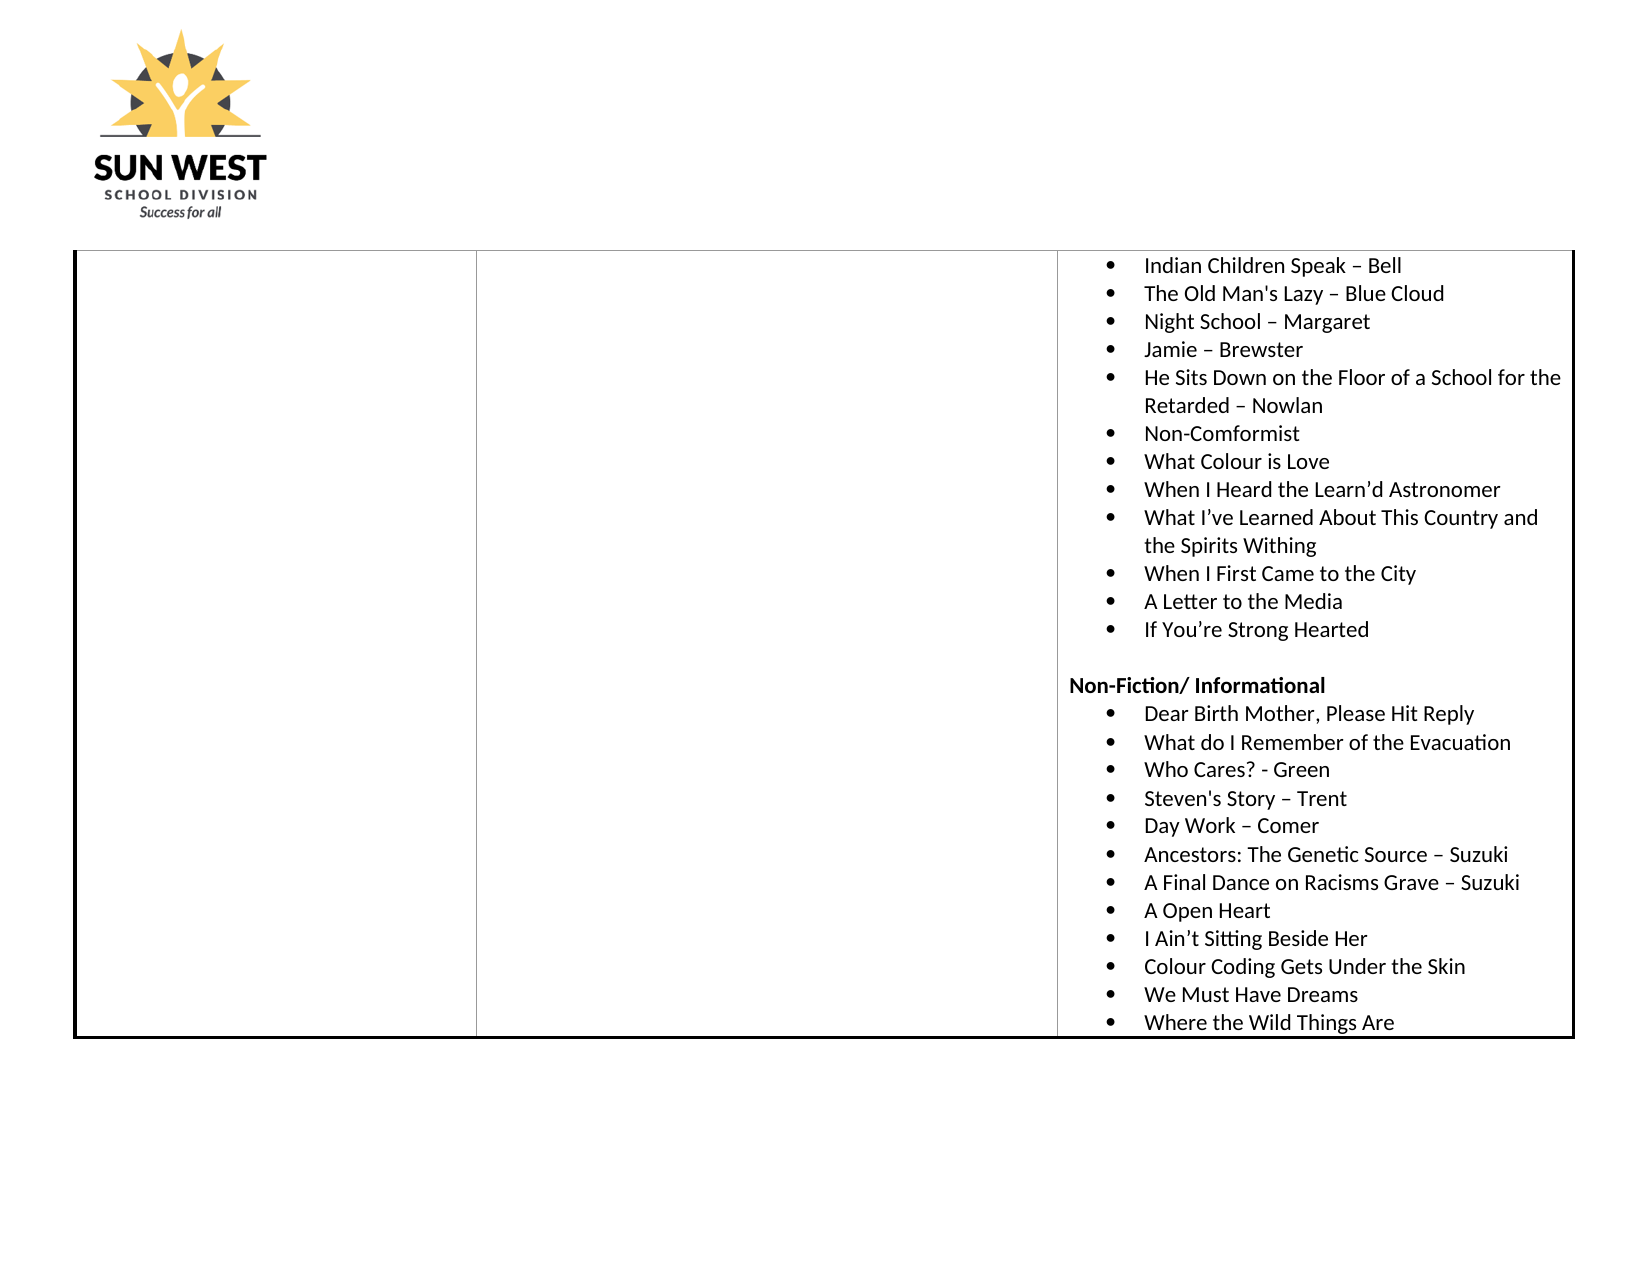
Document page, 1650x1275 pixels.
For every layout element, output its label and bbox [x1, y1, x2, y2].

picture [54, 20, 279, 227]
